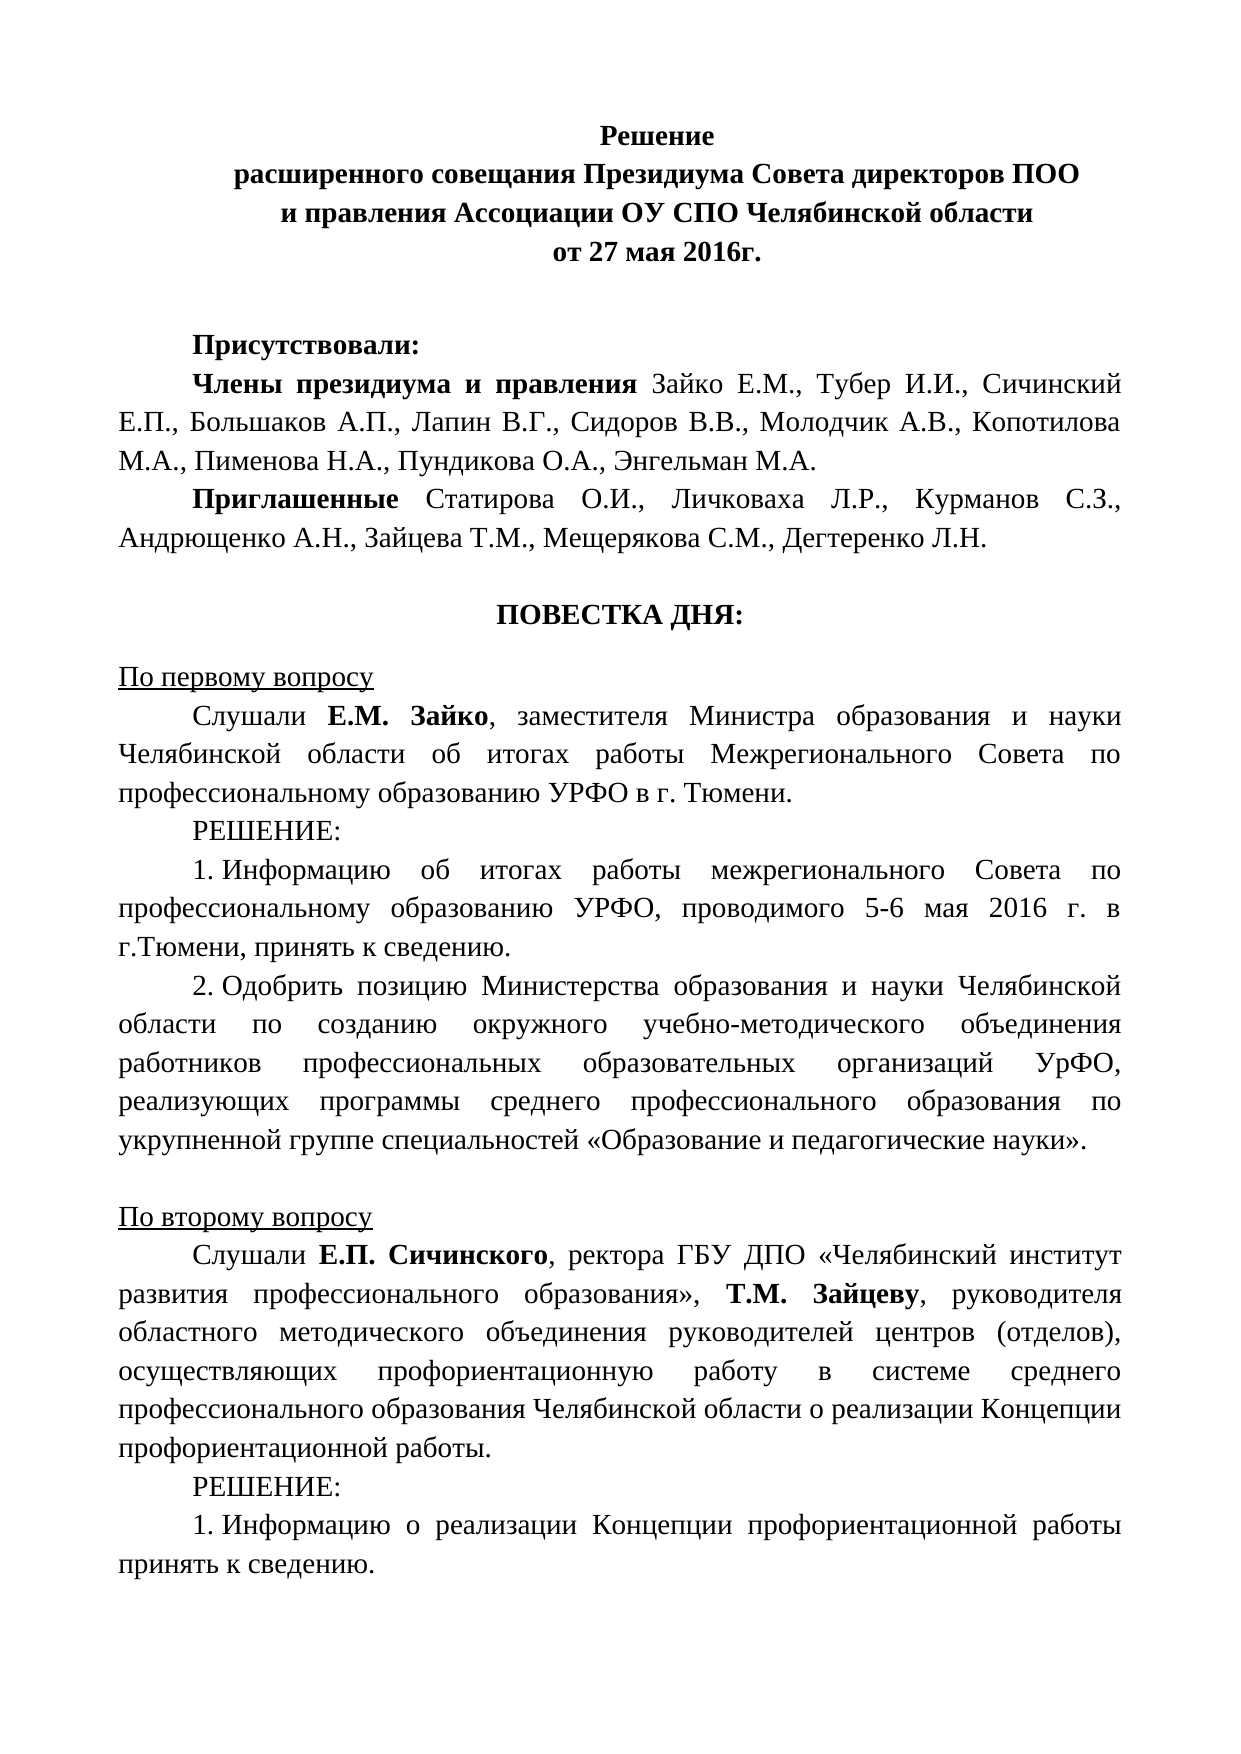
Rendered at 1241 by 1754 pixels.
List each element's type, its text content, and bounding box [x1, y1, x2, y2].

list Информацию об итогах работы межрегионального Совета по профессиональному образованию УРФО, проводимого 5-6 мая 2016 г. в г.Тюмени, принять к сведению. [118, 852, 1122, 963]
text расширенного совещания Президиума Совета директоров ПОО [118, 157, 1122, 190]
text Члены президиума и правления Зайко Е.М., Тубер И.И., Сичинский Е.П., Большаков А.П., Лапин В.Г., Сидоров В.В., Молодчик А.В., Копотилова М.А., Пименова Н.А., Пундикова О.А., Энгельман М.А. [118, 366, 1122, 476]
text Слушали Е.П. Сичинского, ректора ГБУ ДПО «Челябинский институт развития профессионального образования», Т.М. Зайцеву, руководителя областного методического объединения руководителей центров (отделов), осуществляющих профориентационную работу в системе среднего профессионального образования Челябинской области о реализации Концепции профориентационной работы. [118, 1237, 1122, 1464]
text от 27 мая 2016г. [118, 234, 1122, 267]
list Информацию о реализации Концепции профориентационной работы принять к сведению. [118, 1507, 1122, 1579]
text Присутствовали: [118, 327, 1122, 361]
text По первому вопросу [118, 659, 1122, 693]
text Повестка дня: [118, 597, 1122, 631]
text Решение [118, 118, 1122, 152]
text и правления Ассоциации ОУ СПО Челябинской области [118, 195, 1122, 229]
text По второму вопросу [118, 1199, 1122, 1232]
text РЕШЕНИЕ: [192, 813, 1122, 847]
text Приглашенные Статирова О.И., Личковаха Л.Р., Курманов С.З., Андрющенко А.Н., Зайцева Т.М., Мещерякова С.М., Дегтеренко Л.Н. [118, 481, 1122, 553]
list Одобрить позицию Министерства образования и науки Челябинской области по созданию окружного учебно-методического объединения работников профессиональных образовательных организаций УрФО, реализующих программы среднего профессионального образования по укрупненной группе специальностей «Образование и педагогические науки». [118, 968, 1122, 1155]
text РЕШЕНИЕ: [192, 1469, 1122, 1502]
text Слушали Е.М. Зайко, заместителя Министра образования и науки Челябинской области об итогах работы Межрегионального Совета по профессиональному образованию УРФО в г. Тюмени. [118, 698, 1122, 808]
